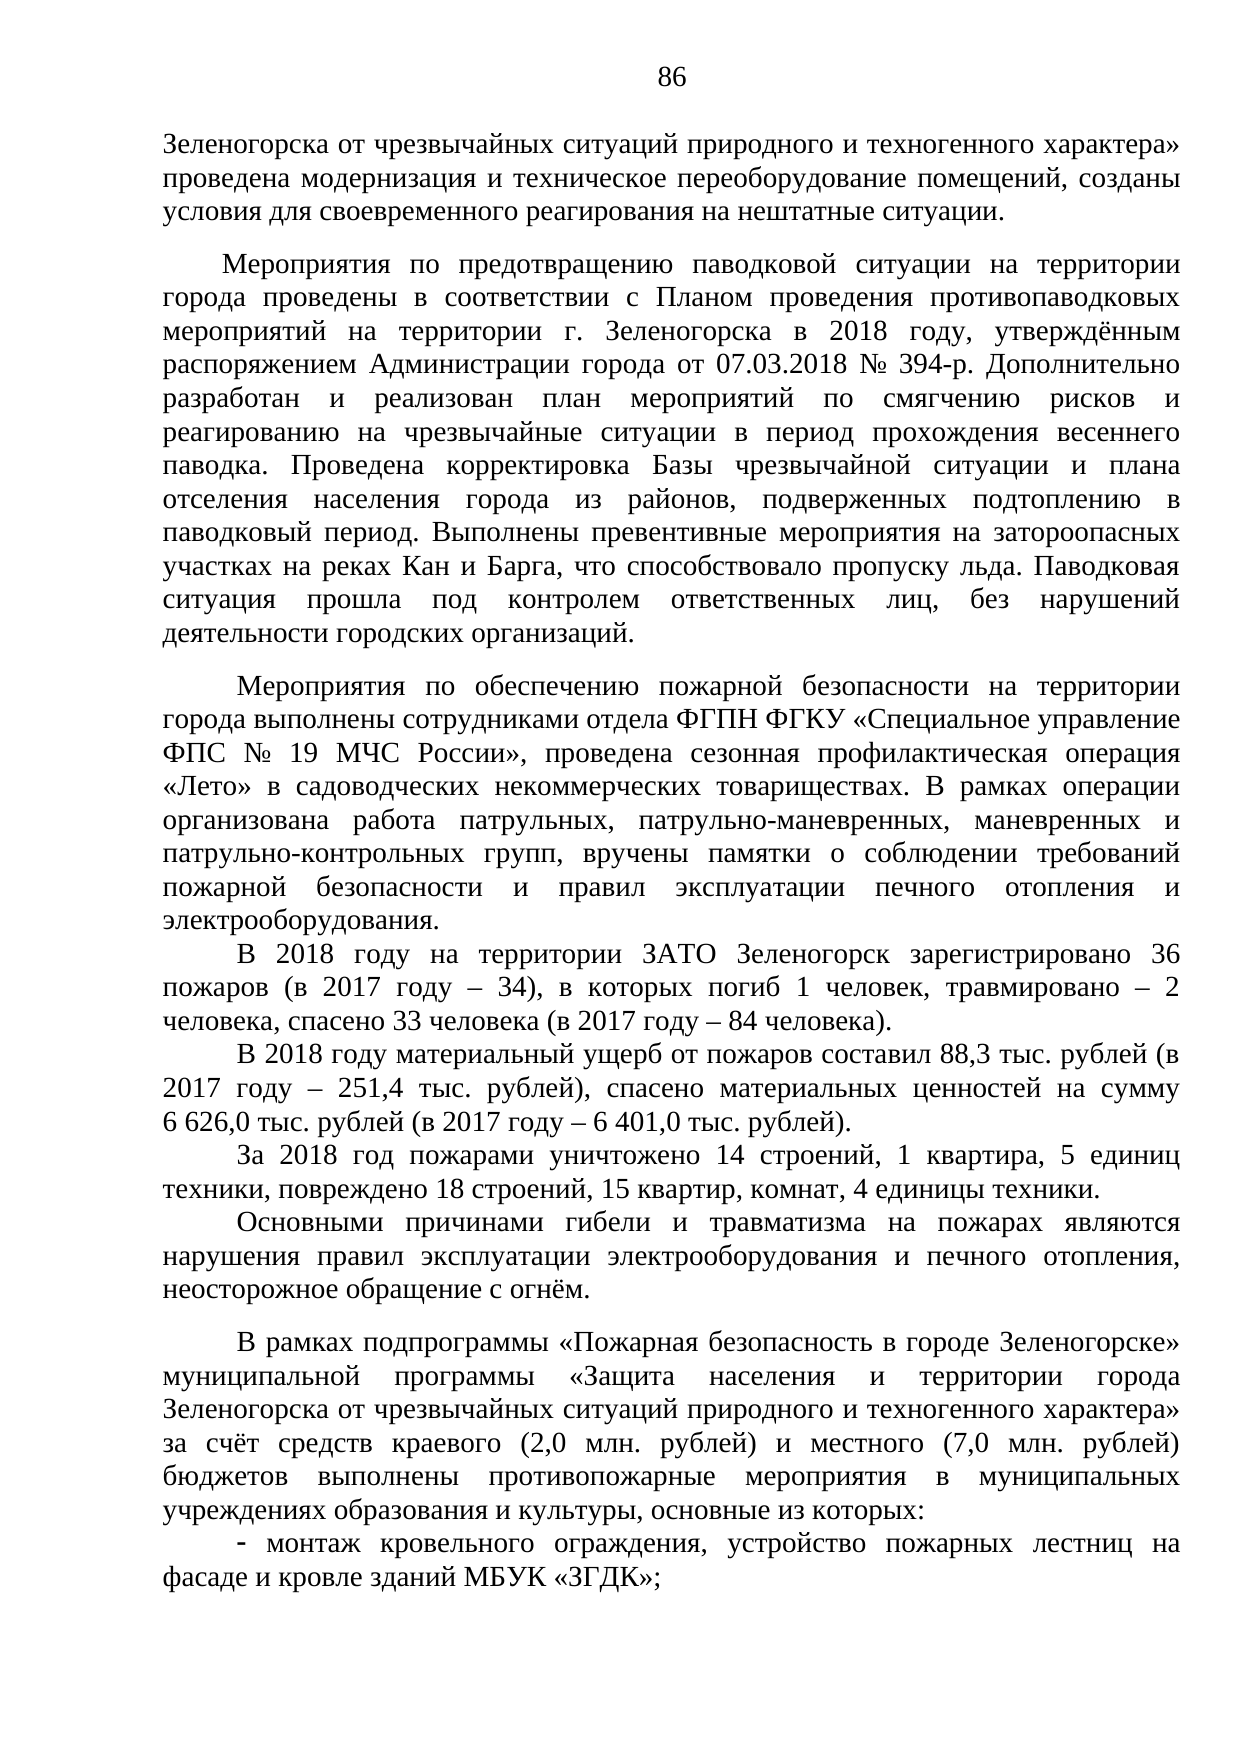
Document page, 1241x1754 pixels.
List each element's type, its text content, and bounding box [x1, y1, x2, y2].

text Основными причинами гибели и травматизма на пожарах являются нарушения правил эксплуатации электрооборудования и печного отопления, неосторожное обращение с огнём. [162, 1204, 1181, 1305]
text В 2018 году на территории ЗАТО Зеленогорск зарегистрировано 36 пожаров (в 2017 году – 34), в которых погиб 1 человек, травмировано – 2 человека, спасено 33 человека (в 2017 году – 84 человека). [162, 936, 1181, 1037]
text В 2018 году материальный ущерб от пожаров составил 88,3 тыс. рублей (в 2017 году – 251,4 тыс. рублей), спасено материальных ценностей на сумму 6 626,0 тыс. рублей (в 2017 году – 6 401,0 тыс. рублей). [162, 1037, 1181, 1137]
text В рамках подпрограммы «Пожарная безопасность в городе Зеленогорске» муниципальной программы «Защита населения и территории города Зеленогорска от чрезвычайных ситуаций природного и техногенного характера» за счёт средств краевого (2,0 млн. рублей) и местного (7,0 млн. рублей) бюджетов выполнены противопожарные мероприятия в муниципальных учреждениях образования и культуры, основные из которых: [162, 1324, 1181, 1525]
text За 2018 год пожарами уничтожено 14 строений, 1 квартира, 5 единиц техники, повреждено 18 строений, 15 квартир, комнат, 4 единицы техники. [162, 1137, 1181, 1204]
text Мероприятия по предотвращению паводковой ситуации на территории города проведены в соответствии с Планом проведения противопаводковых мероприятий на территории г. Зеленогорска в 2018 году, утверждённым распоряжением Администрации города от 07.03.2018 № 394-р. Дополнительно разработан и реализован план мероприятий по смягчению рисков и реагированию на чрезвычайные ситуации в период прохождения весеннего паводка. Проведена корректировка Базы чрезвычайной ситуации и плана отселения населения города из районов, подверженных подтоплению в паводковый период. Выполнены превентивные мероприятия на затороопасных участках на реках Кан и Барга, что способствовало пропуску льда. Паводковая ситуация прошла под контролем ответственных лиц, без нарушений деятельности городских организаций. [162, 246, 1181, 648]
text Мероприятия по обеспечению пожарной безопасности на территории города выполнены сотрудниками отдела ФГПН ФГКУ «Специальное управление ФПС № 19 МЧС России», проведена сезонная профилактическая операция «Лето» в садоводческих некоммерческих товариществах. В рамках операции организована работа патрульных, патрульно-маневренных, маневренных и патрульно-контрольных групп, вручены памятки о соблюдении требований пожарной безопасности и правил эксплуатации печного отопления и электрооборудования. [162, 668, 1181, 936]
list монтаж кровельного ограждения, устройство пожарных лестниц на фасаде и кровле зданий МБУК «ЗГДК»; [162, 1525, 1181, 1592]
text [162, 126, 1181, 227]
